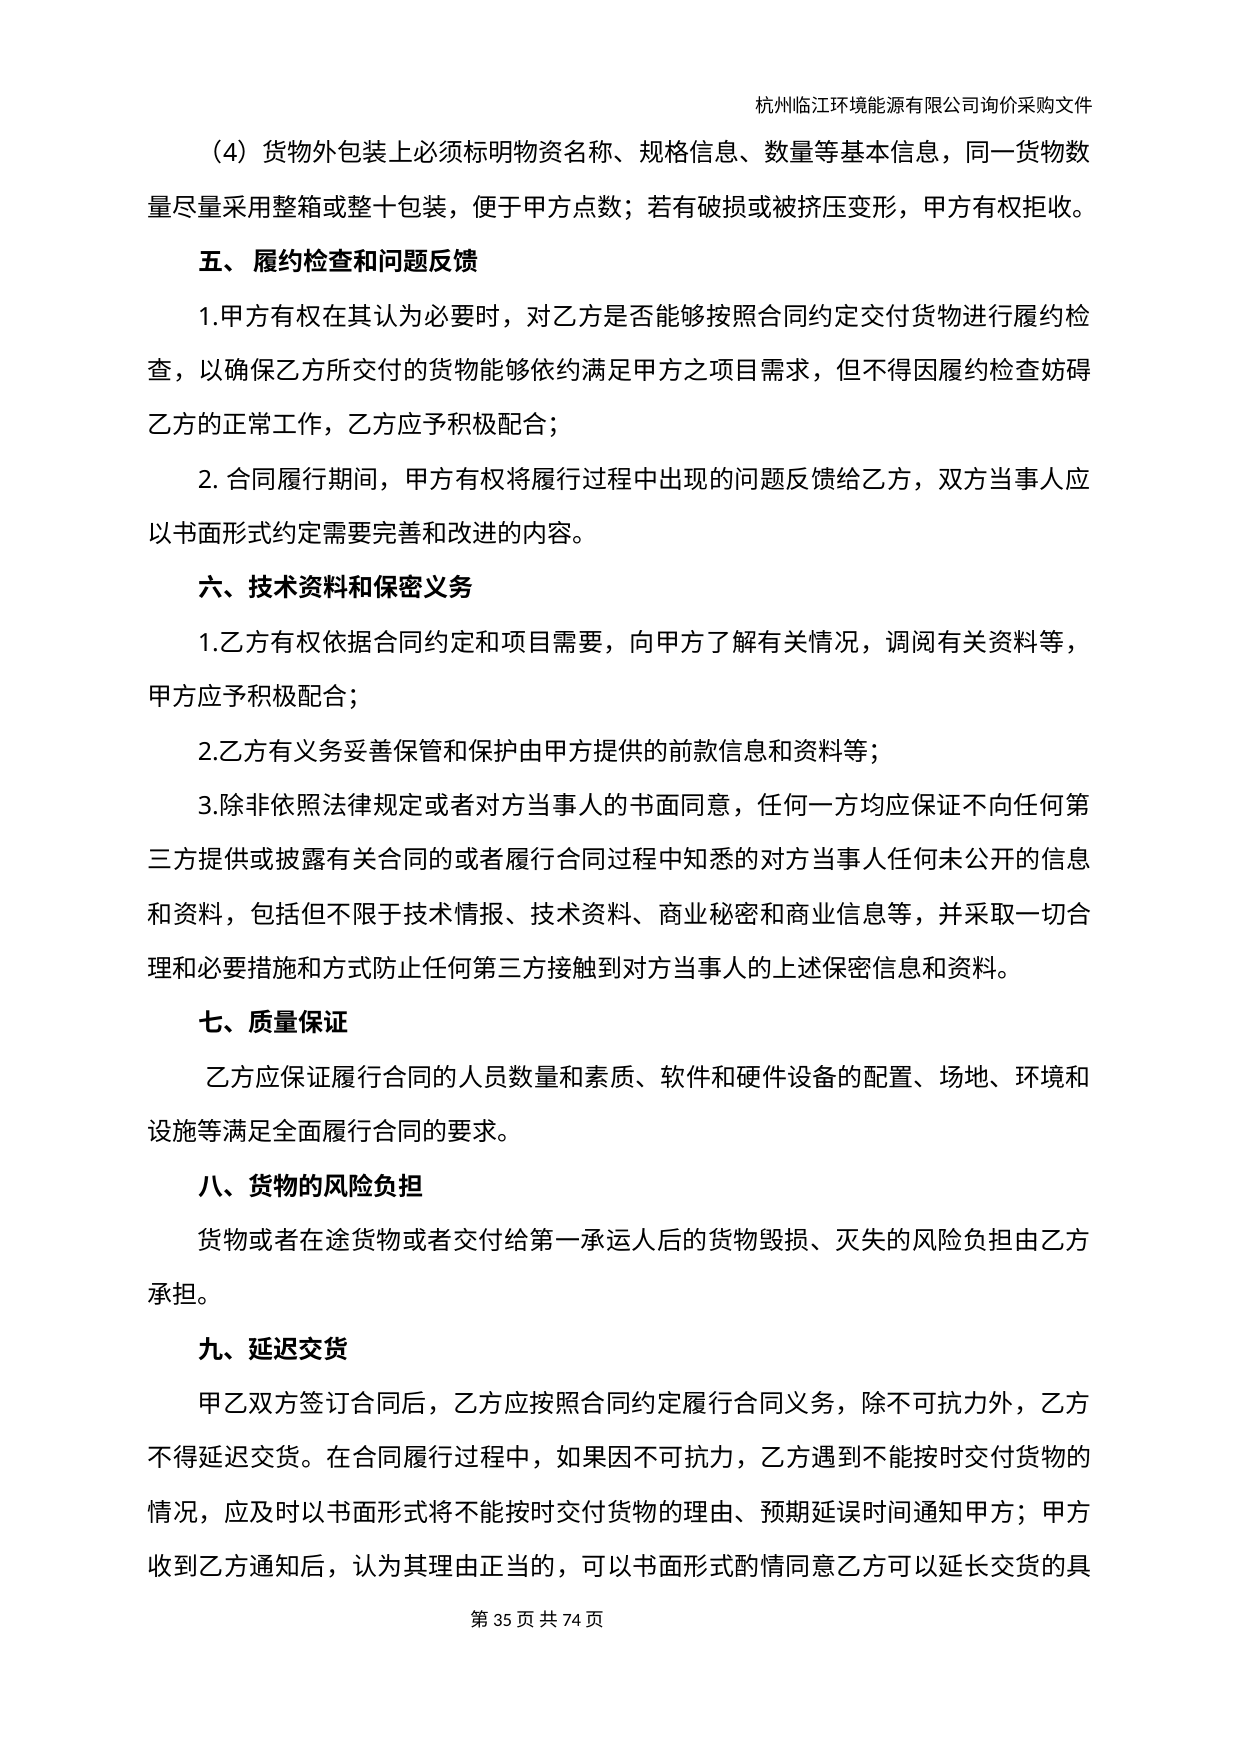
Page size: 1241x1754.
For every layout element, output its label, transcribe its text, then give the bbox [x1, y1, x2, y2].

text 九、延迟交货 [148, 1329, 1092, 1365]
text 七、质量保证 [148, 1003, 1092, 1039]
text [148, 1383, 1092, 1583]
text 六、技术资料和保密义务 [148, 568, 1092, 604]
text 2.乙方有义务妥善保管和保护由甲方提供的前款信息和资料等； [148, 731, 1092, 767]
text 1.甲方有权在其认为必要时，对乙方是否能够按照合同约定交付货物进行履约检查，以确保乙方所交付的货物能够依约满足甲方之项目需求，但不得因履约检查妨碍乙方的正常工作，乙方应予积极配合； [148, 296, 1092, 441]
text 乙方应保证履行合同的人员数量和素质、软件和硬件设备的配置、场地、环境和设施等满足全面履行合同的要求。 [148, 1057, 1092, 1148]
text 3.除非依照法律规定或者对方当事人的书面同意，任何一方均应保证不向任何第三方提供或披露有关合同的或者履行合同过程中知悉的对方当事人任何未公开的信息和资料，包括但不限于技术情报、技术资料、商业秘密和商业信息等，并采取一切合理和必要措施和方式防止任何第三方接触到对方当事人的上述保密信息和资料。 [148, 785, 1092, 985]
text 1.乙方有权依据合同约定和项目需要，向甲方了解有关情况，调阅有关资料等，甲方应予积极配合； [148, 622, 1092, 713]
text 五、 履约检查和问题反馈 [148, 242, 1092, 278]
text （4）货物外包装上必须标明物资名称、规格信息、数量等基本信息，同一货物数量尽量采用整箱或整十包装，便于甲方点数；若有破损或被挤压变形，甲方有权拒收。 [148, 133, 1092, 223]
text 货物或者在途货物或者交付给第一承运人后的货物毁损、灭失的风险负担由乙方承担。 [148, 1220, 1092, 1311]
text 2. 合同履行期间，甲方有权将履行过程中出现的问题反馈给乙方，双方当事人应以书面形式约定需要完善和改进的内容。 [148, 459, 1092, 550]
text 八、货物的风险负担 [148, 1166, 1092, 1202]
